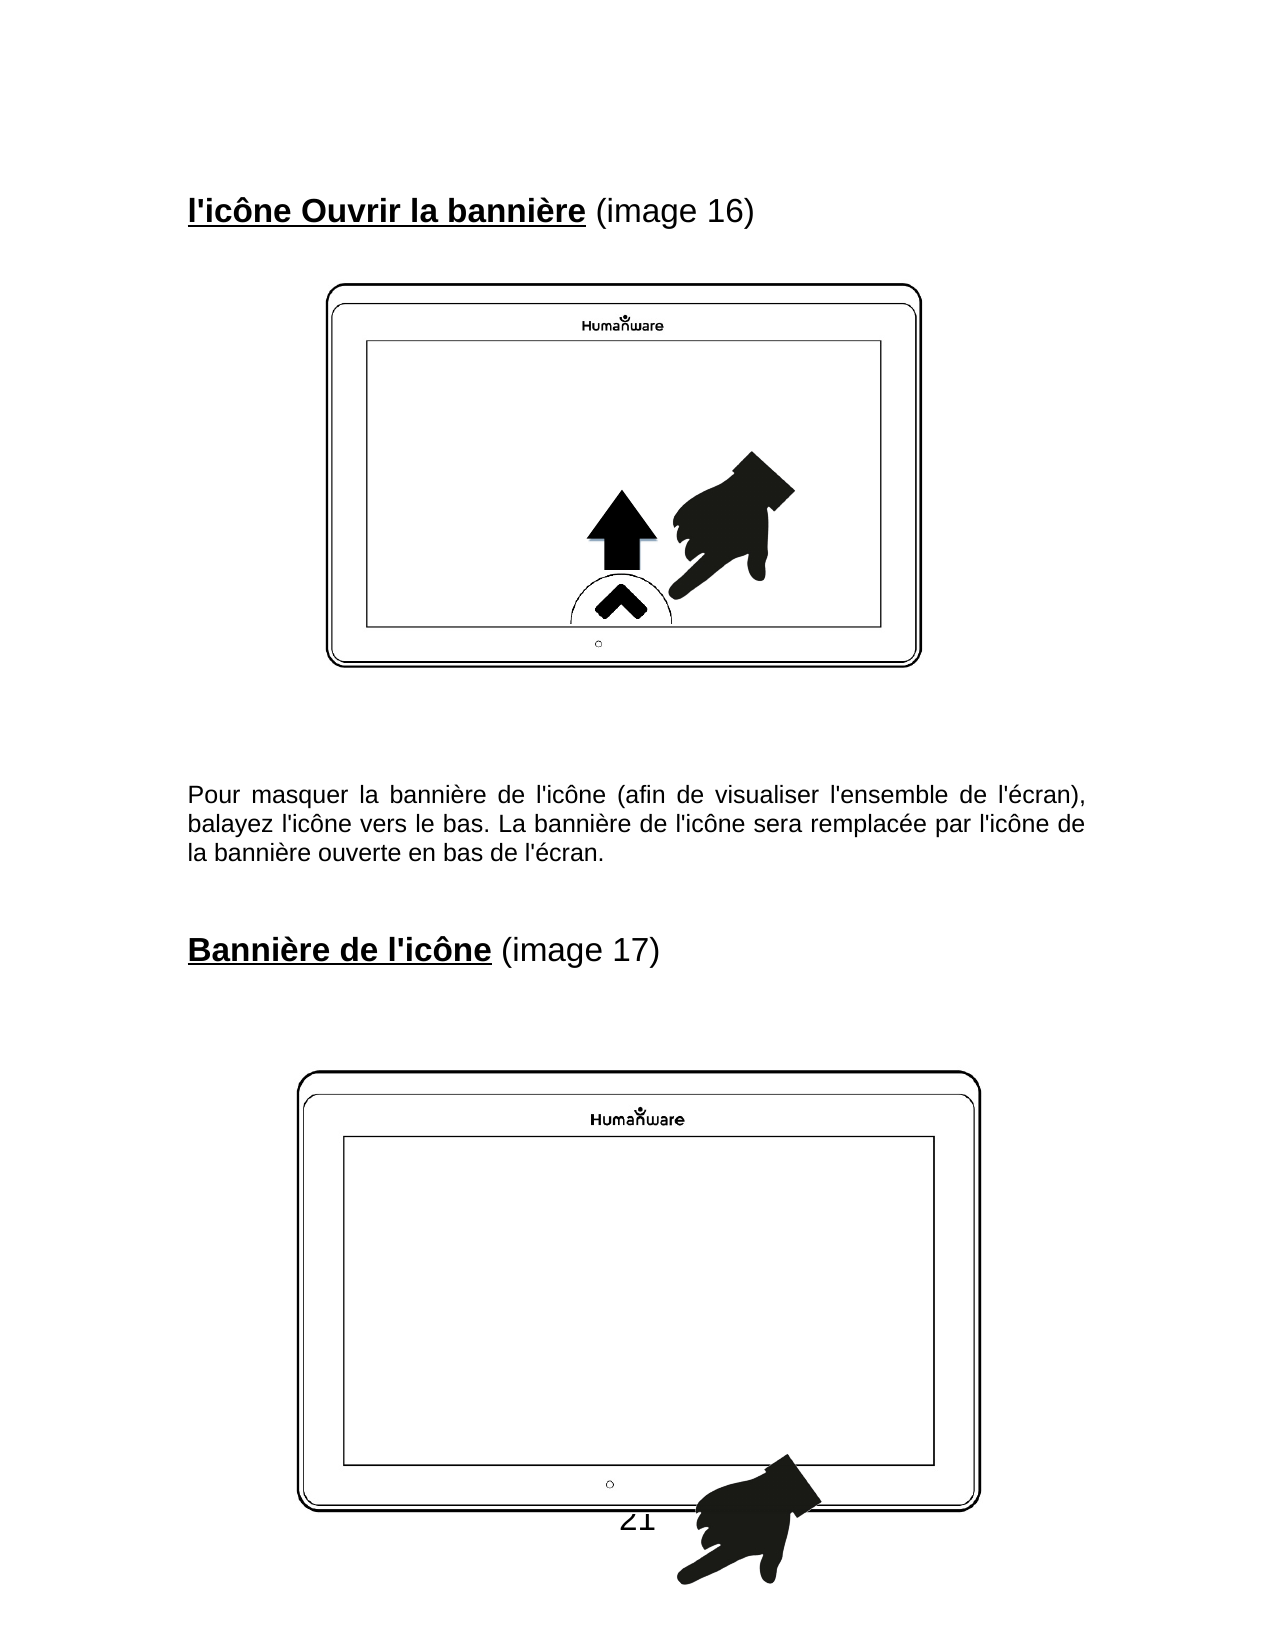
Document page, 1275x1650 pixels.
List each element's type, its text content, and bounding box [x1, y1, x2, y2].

picture [321, 278, 925, 670]
picture [291, 1065, 984, 1628]
text Pour masquer la bannière de l'icône (afin de visualiser l'ensemble de l'écran), balayez l'icône vers le bas. La bannière de l'icône sera remplacée par l'icône de la bannière ouverte en bas de l'écran. [187, 780, 1087, 867]
text Bannière de l'icône (image 17) [187, 930, 1087, 968]
text l'icône Ouvrir la bannière (image 16) [187, 191, 1087, 230]
